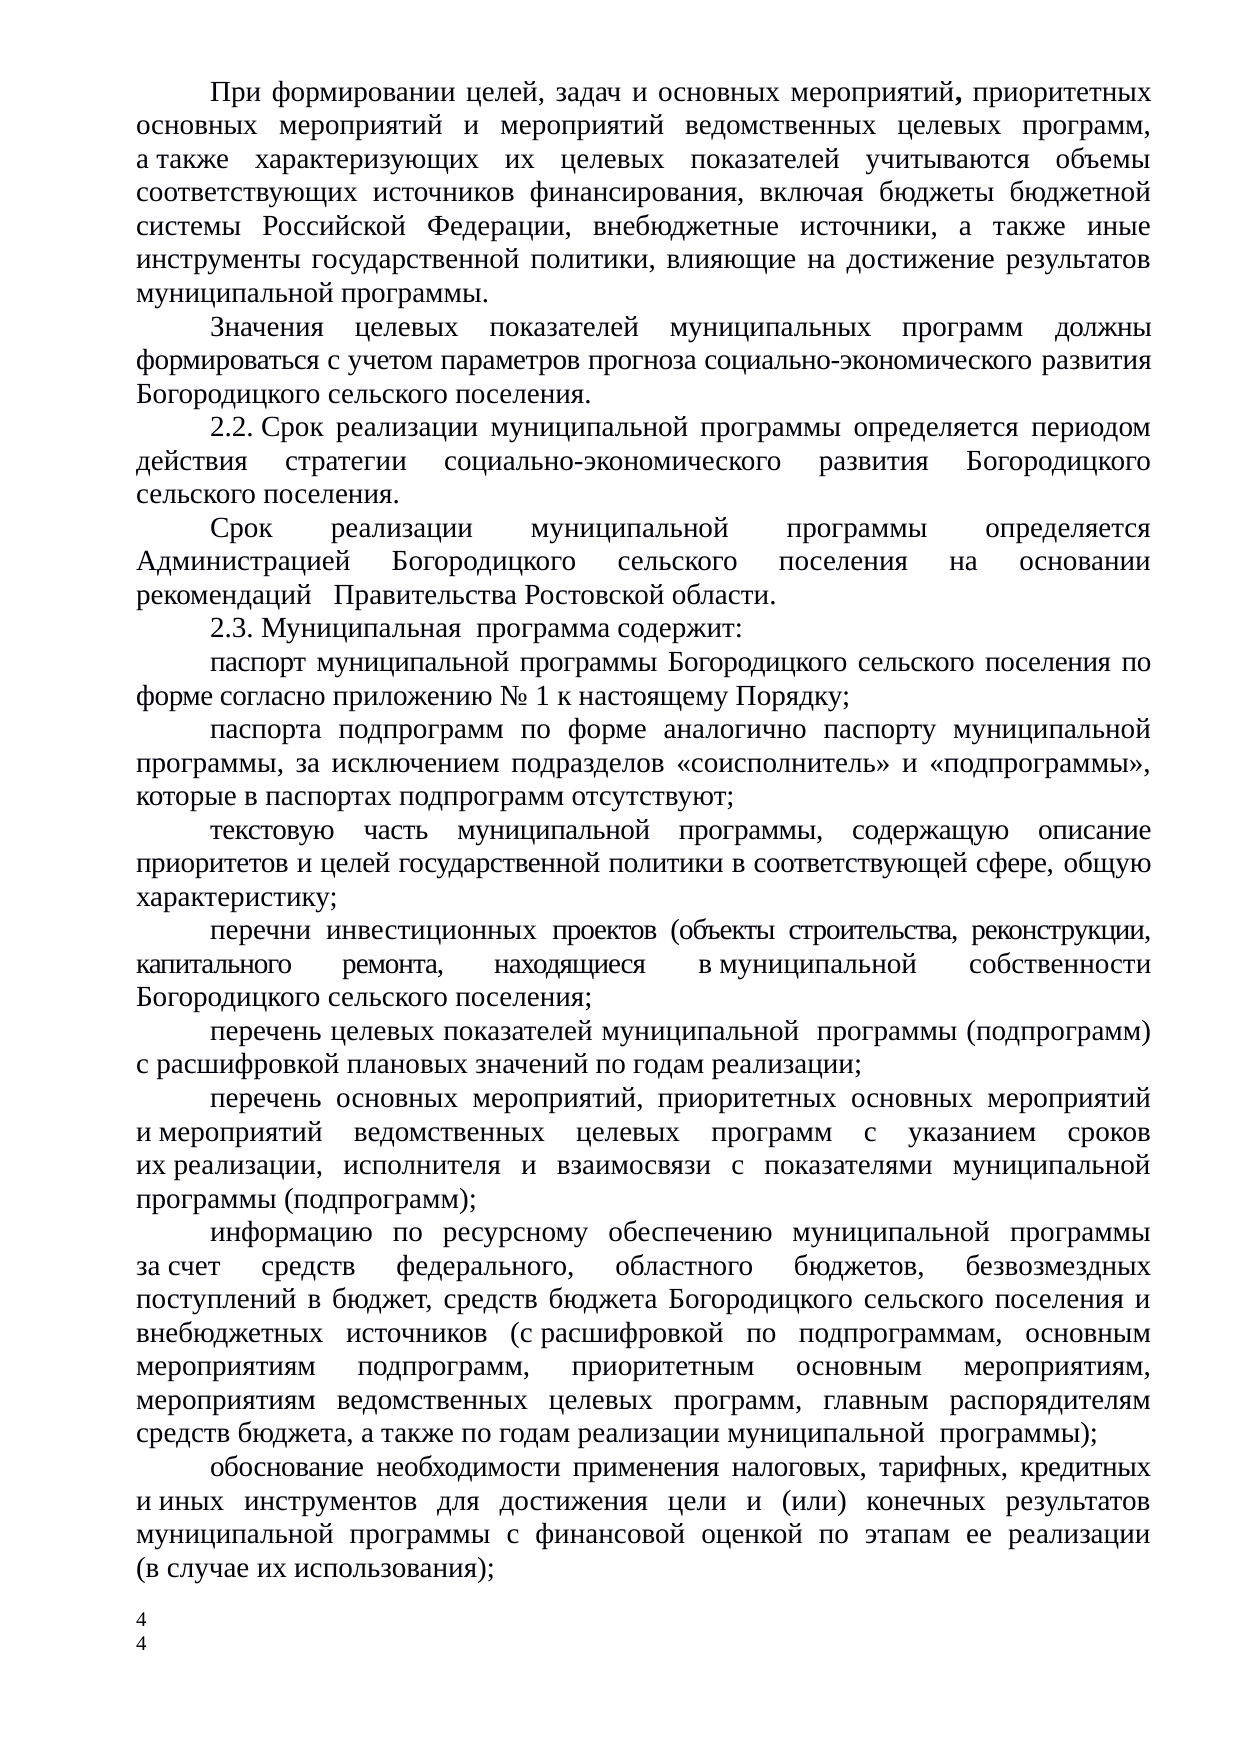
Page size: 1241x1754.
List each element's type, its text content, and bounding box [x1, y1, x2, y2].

text обоснование необходимости применения налоговых, тарифных, кредитных и иных инструментов для достижения цели и (или) конечных результатов муниципальной программы с финансовой оценкой по этапам ее реализации (в случае их использования); [136, 1449, 1152, 1583]
text Срок реализации муниципальной программы определяется Администрацией Богородицкого сельского поселения на основании рекомендаций Правительства Ростовской области. [136, 510, 1152, 611]
text 2.2. Срок реализации муниципальной программы определяется периодом действия стратегии социально-экономического развития Богородицкого сельского поселения. [136, 409, 1152, 510]
text Значения целевых показателей муниципальных программ должны формироваться с учетом параметров прогноза социально-экономического развития Богородицкого сельского поселения. [136, 309, 1152, 409]
text текстовую часть муниципальной программы, содержащую описание приоритетов и целей государственной политики в соответствующей сфере, общую характеристику; [136, 812, 1152, 912]
text 2.3. Муниципальная программа содержит: [136, 611, 1152, 644]
text При формировании целей, задач и основных мероприятий, приоритетных основных мероприятий и мероприятий ведомственных целевых программ, а также характеризующих их целевых показателей учитываются объемы соответствующих источников финансирования, включая бюджеты бюджетной системы Российской Федерации, внебюджетные источники, а также иные инструменты государственной политики, влияющие на достижение результатов муниципальной программы. [136, 74, 1152, 309]
text паспорт муниципальной программы Богородицкого сельского поселения по форме согласно приложению № 1 к настоящему Порядку; [136, 644, 1152, 711]
text перечень основных мероприятий, приоритетных основных мероприятий и мероприятий ведомственных целевых программ с указанием сроков их реализации, исполнителя и взаимосвязи с показателями муниципальной программы (подпрограмм); [136, 1080, 1152, 1214]
text перечень целевых показателей муниципальной программы (подпрограмм) с расшифровкой плановых значений по годам реализации; [136, 1013, 1152, 1080]
text перечни инвестиционных проектов (объекты строительства, реконструкции, капитального ремонта, находящиеся в муниципальной собственности Богородицкого сельского поселения; [136, 912, 1152, 1013]
text паспорта подпрограмм по форме аналогично паспорту муниципальной программы, за исключением подразделов «соисполнитель» и «подпрограммы», которые в паспортах подпрограмм отсутствуют; [136, 711, 1152, 812]
text информацию по ресурсному обеспечению муниципальной программы за счет средств федерального, областного бюджетов, безвозмездных поступлений в бюджет, средств бюджета Богородицкого сельского поселения и внебюджетных источников (с расшифровкой по подпрограммам, основным мероприятиям подпрограмм, приоритетным основным мероприятиям, мероприятиям ведомственных целевых программ, главным распорядителям средств бюджета, а также по годам реализации муниципальной программы); [136, 1214, 1152, 1449]
